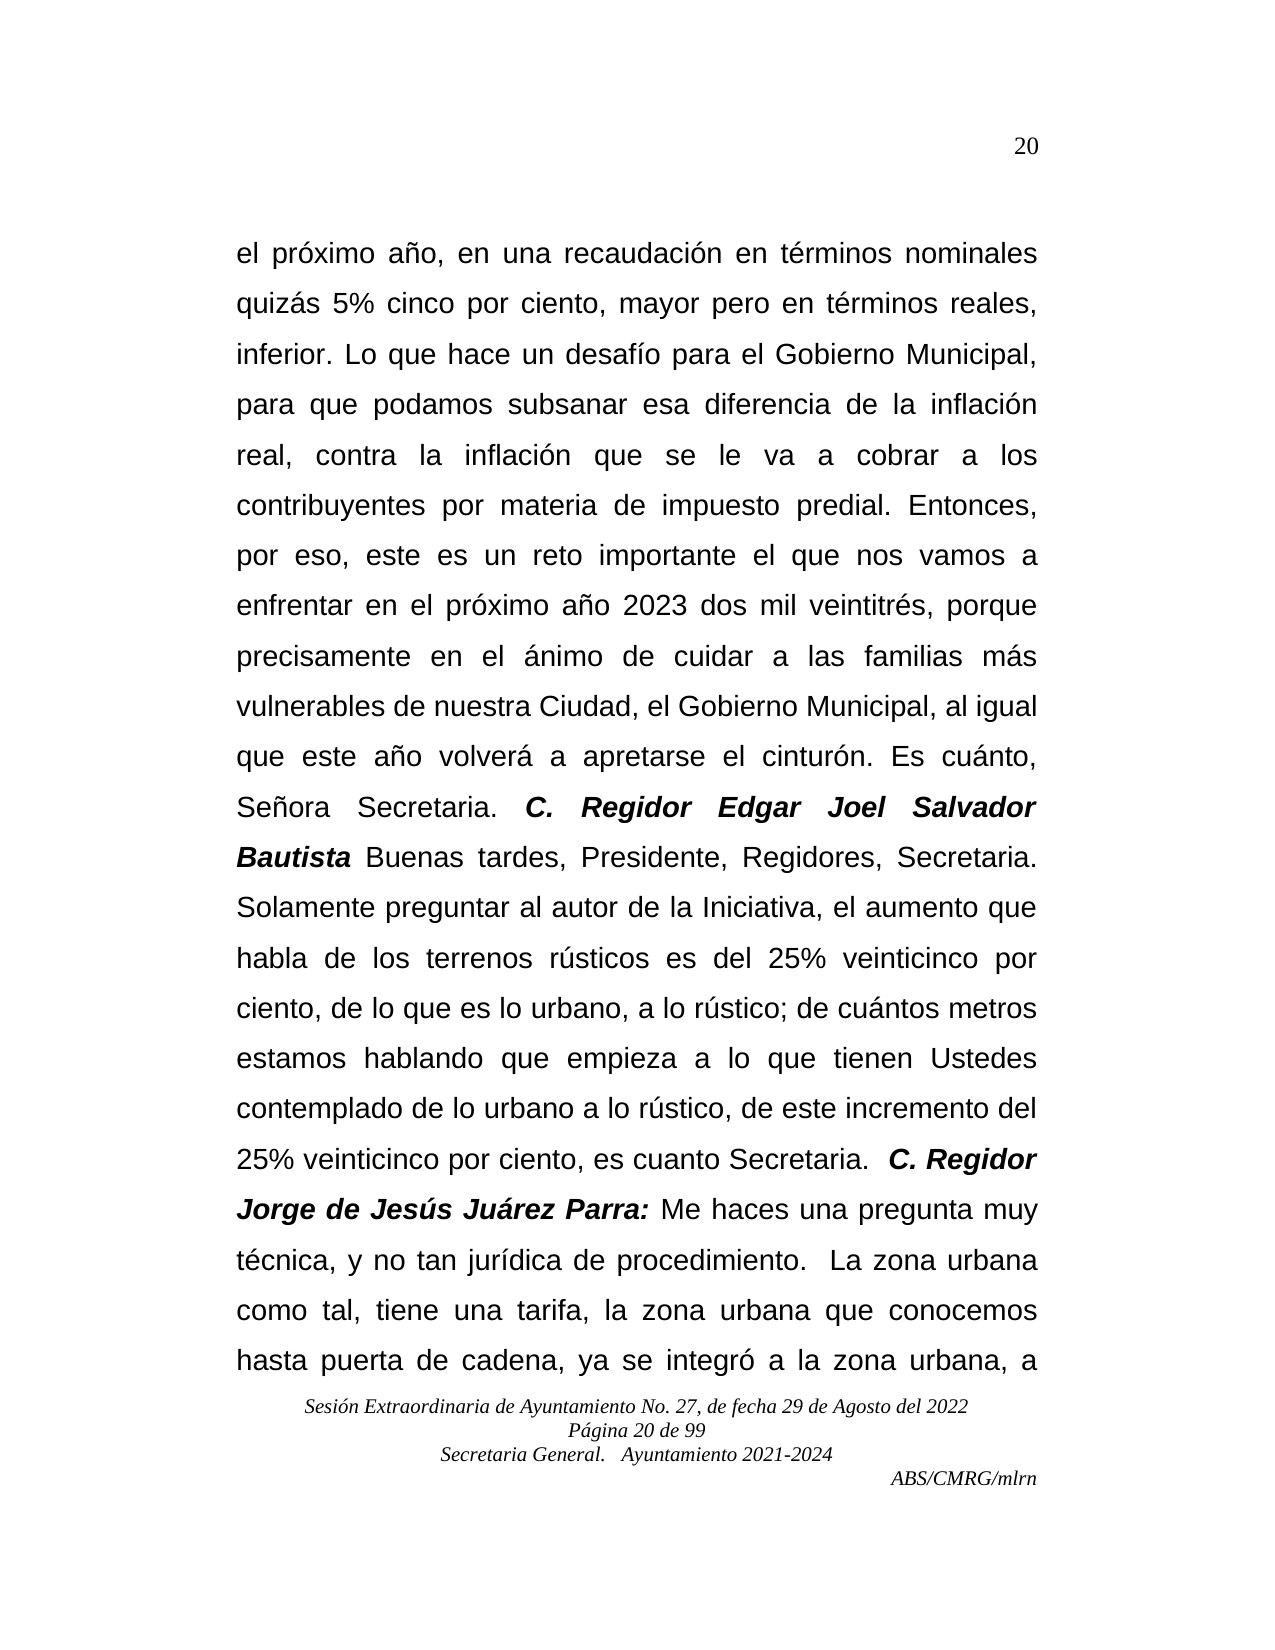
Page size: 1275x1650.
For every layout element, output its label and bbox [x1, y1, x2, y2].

text [236, 236, 1039, 1377]
